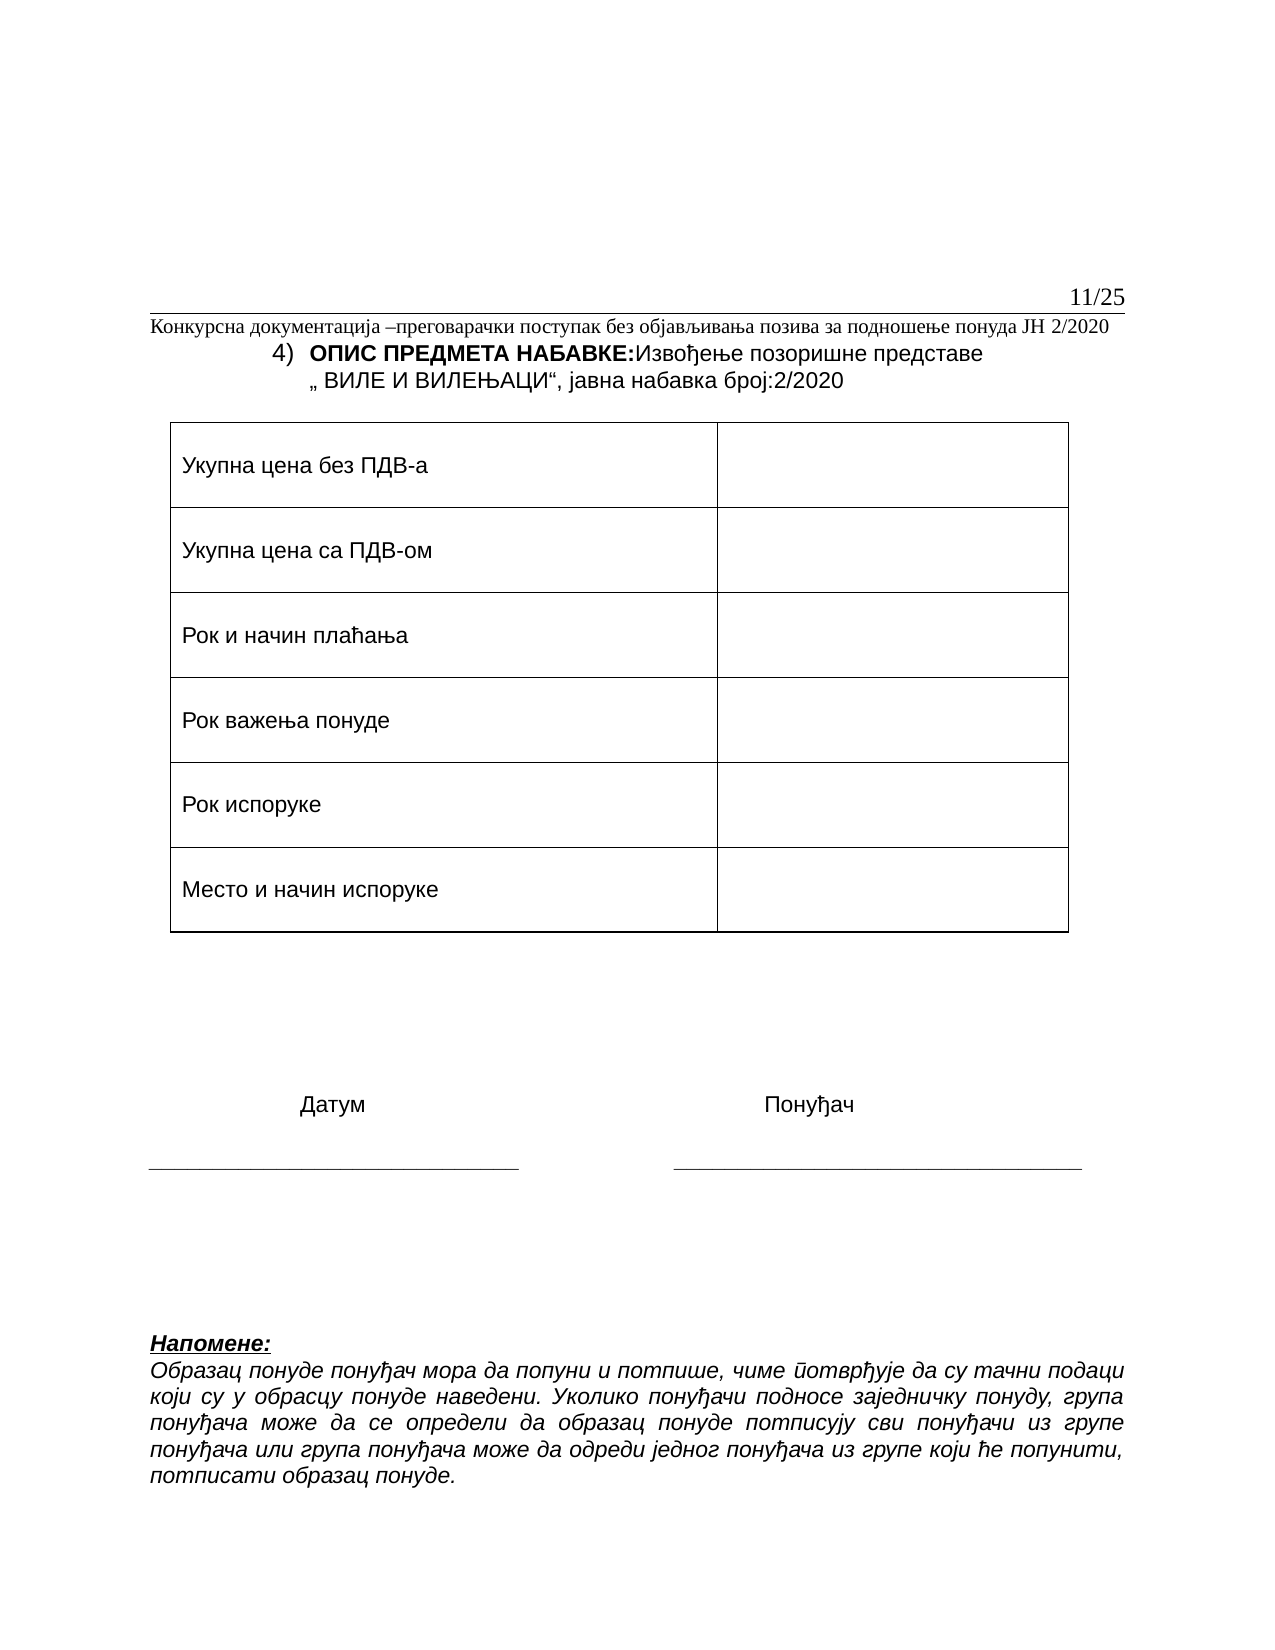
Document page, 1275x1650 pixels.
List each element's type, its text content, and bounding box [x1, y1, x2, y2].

table_cell [718, 763, 1068, 847]
table_cell [718, 678, 1068, 762]
table_cell Рок испоруке [171, 763, 717, 847]
text Конкурсна документација –преговарачки поступак без објављивања позива за подношење понуда ЈН 2/2020 [150, 314, 1125, 338]
text 11/25 [150, 282, 1125, 313]
table_cell Место и начин испоруке [171, 848, 717, 931]
text _____________________________ ________________________________ [150, 1146, 1125, 1172]
table_cell Рок важења понуде [171, 678, 717, 762]
text Образац понуде понуђач мора да попуни и потпише, чиме потврђује да су тачни подаци који су у обрасцу понуде наведени. Уколико понуђачи подносе заједничку понуду, група понуђача може да се определи да образац понуде потписују сви понуђачи из групе понуђача или група понуђача може да одреди једног понуђача из групе који ће попунити, потписати образац понуде. [150, 1357, 1125, 1488]
table_cell Рок и начин плаћања [171, 593, 717, 677]
table_cell Укупна цена са ПДВ-ом [171, 508, 717, 592]
table_cell [718, 593, 1068, 677]
table_header Укупна цена без ПДВ-а [171, 423, 717, 507]
table_cell [718, 508, 1068, 592]
list ОПИС ПРЕДМЕТА НАБАВКЕ:Извођење позоришне представе [272, 338, 1125, 367]
list „ ВИЛЕ И ВИЛЕЊАЦИ“, јавна набавка број:2/2020 [309, 367, 1125, 393]
text Датум Понуђач [225, 1091, 1125, 1117]
table_header [718, 423, 1068, 507]
table_cell [718, 848, 1068, 931]
text Напомене: [150, 1330, 1125, 1357]
